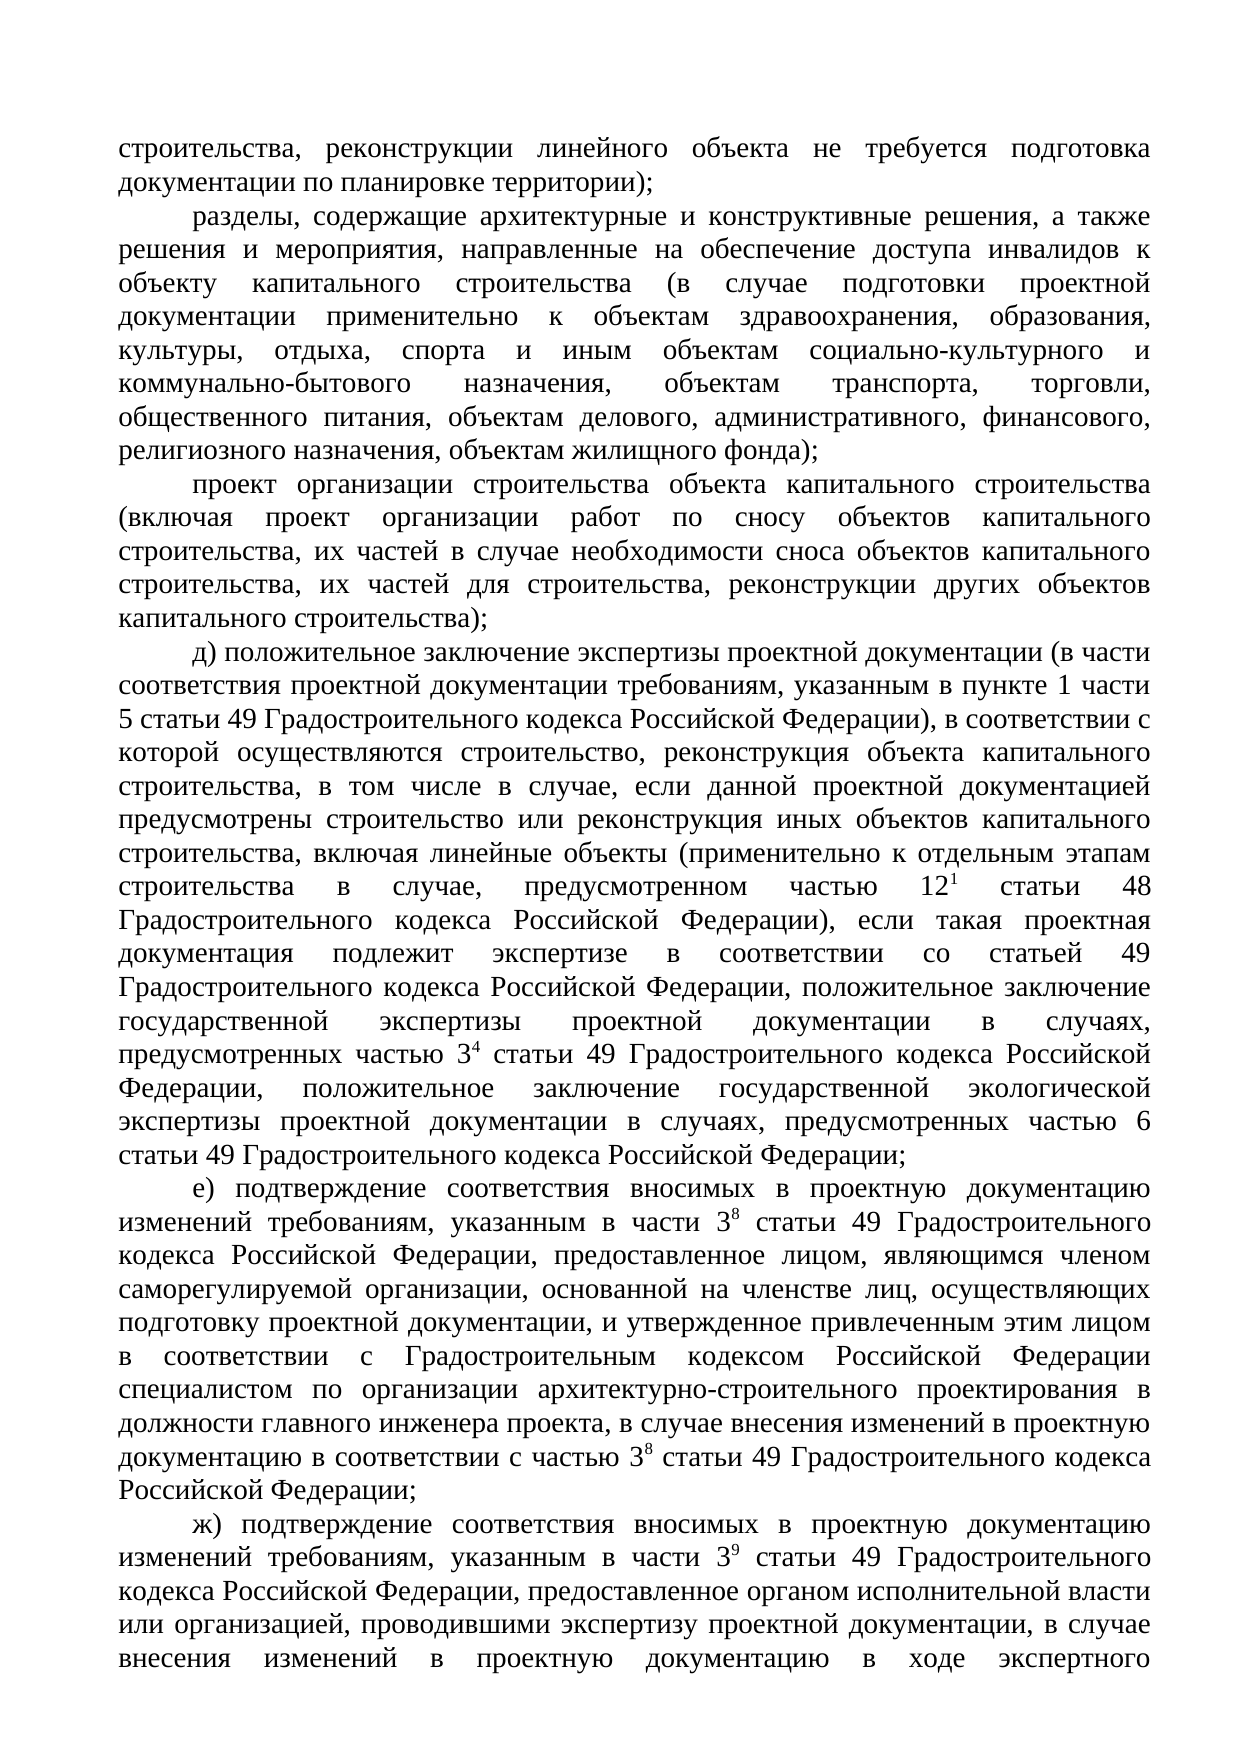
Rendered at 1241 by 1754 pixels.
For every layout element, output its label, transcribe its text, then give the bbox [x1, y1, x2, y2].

text е) подтверждение соответствия вносимых в проектную документацию изменений требованиям, указанным в части 38 статьи 49 Градостроительного кодекса Российской Федерации, предоставленное лицом, являющимся членом саморегулируемой организации, основанной на членстве лиц, осуществляющих подготовку проектной документации, и утвержденное привлеченным этим лицом в соответствии с Градостроительным кодексом Российской Федерации специалистом по организации архитектурно-строительного проектирования в должности главного инженера проекта, в случае внесения изменений в проектную документацию в соответствии с частью 38 статьи 49 Градостроительного кодекса Российской Федерации; [118, 1170, 1152, 1506]
text проект организации строительства объекта капитального строительства (включая проект организации работ по сносу объектов капитального строительства, их частей в случае необходимости сноса объектов капитального строительства, их частей для строительства, реконструкции других объектов капитального строительства); [118, 466, 1152, 634]
text д) положительное заключение экспертизы проектной документации (в части соответствия проектной документации требованиям, указанным в пункте 1 части 5 статьи 49 Градостроительного кодекса Российской Федерации), в соответствии с которой осуществляются строительство, реконструкция объекта капитального строительства, в том числе в случае, если данной проектной документацией предусмотрены строительство или реконструкция иных объектов капитального строительства, включая линейные объекты (применительно к отдельным этапам строительства в случае, предусмотренном частью 121 статьи 48 Градостроительного кодекса Российской Федерации), если такая проектная документация подлежит экспертизе в соответствии со статьей 49 Градостроительного кодекса Российской Федерации, положительное заключение государственной экспертизы проектной документации в случаях, предусмотренных частью 34 статьи 49 Градостроительного кодекса Российской Федерации, положительное заключение государственной экологической экспертизы проектной документации в случаях, предусмотренных частью 6 статьи 49 Градостроительного кодекса Российской Федерации; [118, 634, 1152, 1170]
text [118, 131, 1152, 198]
text разделы, содержащие архитектурные и конструктивные решения, а также решения и мероприятия, направленные на обеспечение доступа инвалидов к объекту капитального строительства (в случае подготовки проектной документации применительно к объектам здравоохранения, образования, культуры, отдыха, спорта и иным объектам социально-культурного и коммунально-бытового назначения, объектам транспорта, торговли, общественного питания, объектам делового, административного, финансового, религиозного назначения, объектам жилищного фонда); [118, 198, 1152, 466]
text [118, 1506, 1152, 1673]
